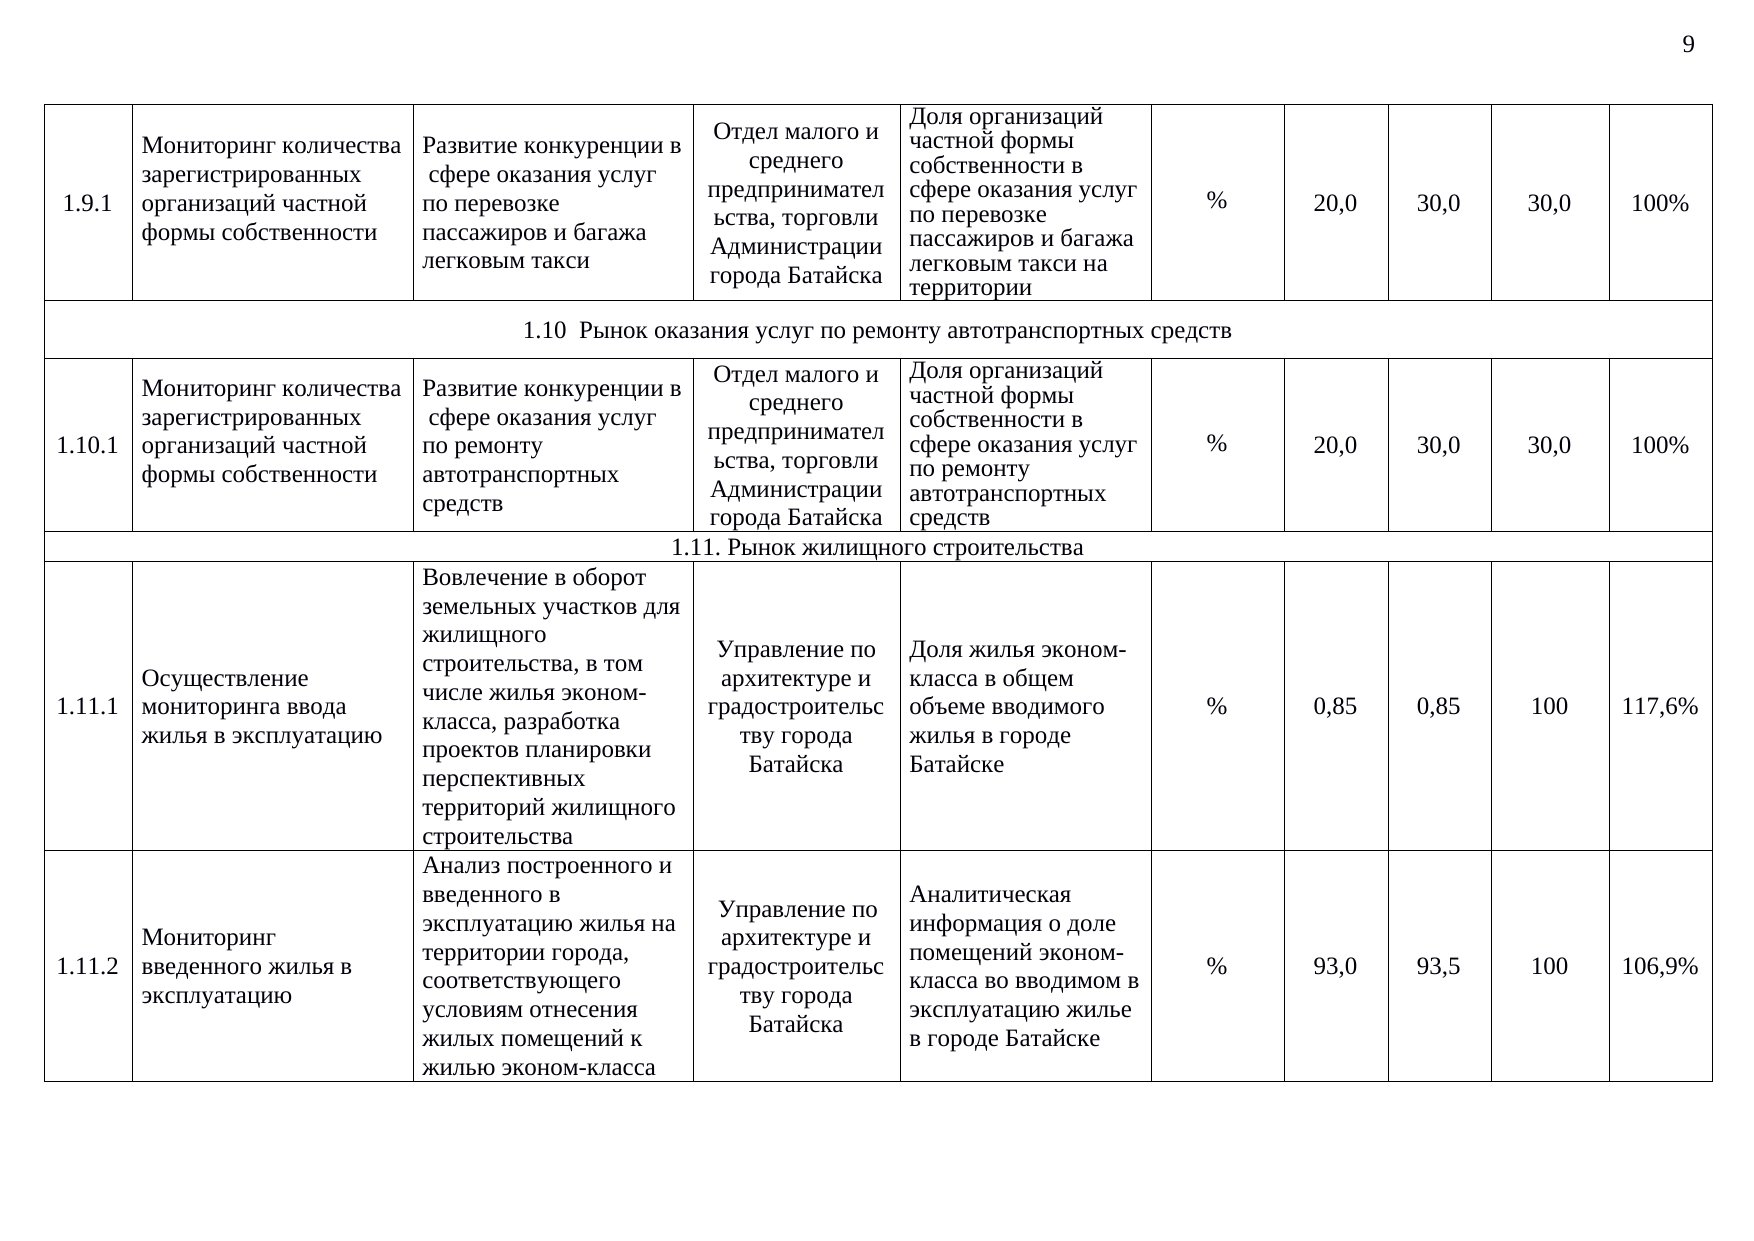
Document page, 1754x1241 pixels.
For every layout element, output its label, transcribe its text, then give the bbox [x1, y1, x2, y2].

table_cell 100 [1492, 562, 1609, 849]
table_cell Мониторинг количества зарегистрированных организаций частной формы собственности [133, 105, 413, 300]
table_cell Осуществление мониторинга ввода жилья в эксплуатацию [133, 562, 413, 849]
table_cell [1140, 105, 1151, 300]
table_cell 1.11.2 [45, 851, 132, 1081]
table_cell % [1152, 562, 1284, 849]
table_cell 100% [1610, 359, 1712, 531]
table_cell 117,6% [1610, 562, 1712, 849]
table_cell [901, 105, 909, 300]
table_cell Аналитическая информация о доле помещений эконом-класса во вводимом в эксплуатацию жилье в городе Батайске [901, 851, 1151, 1081]
table_cell 30,0 [1492, 359, 1609, 531]
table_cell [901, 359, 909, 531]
table_cell Развитие конкуренции в сфере оказания услуг по ремонту автотранспортных средств [414, 359, 693, 531]
table_cell 0,85 [1389, 562, 1491, 849]
table_cell 20,0 [1285, 105, 1388, 300]
table_cell 30,0 [1389, 105, 1491, 300]
table_cell 20,0 [1285, 359, 1388, 531]
table_cell 1.11.1 [45, 562, 132, 849]
table_cell Управление по архитектуре и градостроительству города Батайска [694, 562, 900, 849]
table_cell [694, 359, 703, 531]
table_cell Мониторинг количества зарегистрированных организаций частной формы собственности [133, 359, 413, 531]
table_cell Анализ построенного и введенного в эксплуатацию жилья на территории города, соответствующего условиям отнесения жилых помещений к жилью эконом-класса [414, 851, 693, 1081]
table_cell % [1152, 851, 1284, 1081]
table_cell % [1152, 105, 1284, 300]
table_cell 93,0 [1285, 851, 1388, 1081]
table_cell Мониторинг введенного жилья в эксплуатацию [133, 851, 413, 1081]
table_cell 1.10.1 [45, 359, 132, 531]
table_cell 0,85 [1285, 562, 1388, 849]
table_cell % [1152, 359, 1284, 531]
table_cell 93,5 [1389, 851, 1491, 1081]
table_cell Отдел малого и среднего предпринимательства, торговли Администрации города Батайска [694, 105, 900, 300]
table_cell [694, 851, 900, 1081]
table_cell Вовлечение в оборот земельных участков для жилищного строительства, в том числе жилья эконом-класса, разработка проектов планировки перспективных территорий жилищного строительства [414, 562, 693, 849]
table_cell 100% [1610, 105, 1712, 300]
table_cell 30,0 [1389, 359, 1491, 531]
table_cell 100 [1492, 851, 1609, 1081]
table_cell 106,9% [1610, 851, 1712, 1081]
table_cell 1.9.1 [45, 105, 132, 300]
table_cell 1.10 Рынок оказания услуг по ремонту автотранспортных средств [45, 301, 1712, 358]
table_cell Доля жилья эконом-класса в общем объеме вводимого жилья в городе Батайске [901, 562, 1151, 849]
table_cell 30,0 [1492, 105, 1609, 300]
table_cell 1.11. Рынок жилищного строительства [45, 532, 1712, 561]
table_cell Развитие конкуренции в сфере оказания услуг по перевозке пассажиров и багажа легковым такси [414, 105, 693, 300]
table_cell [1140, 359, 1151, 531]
